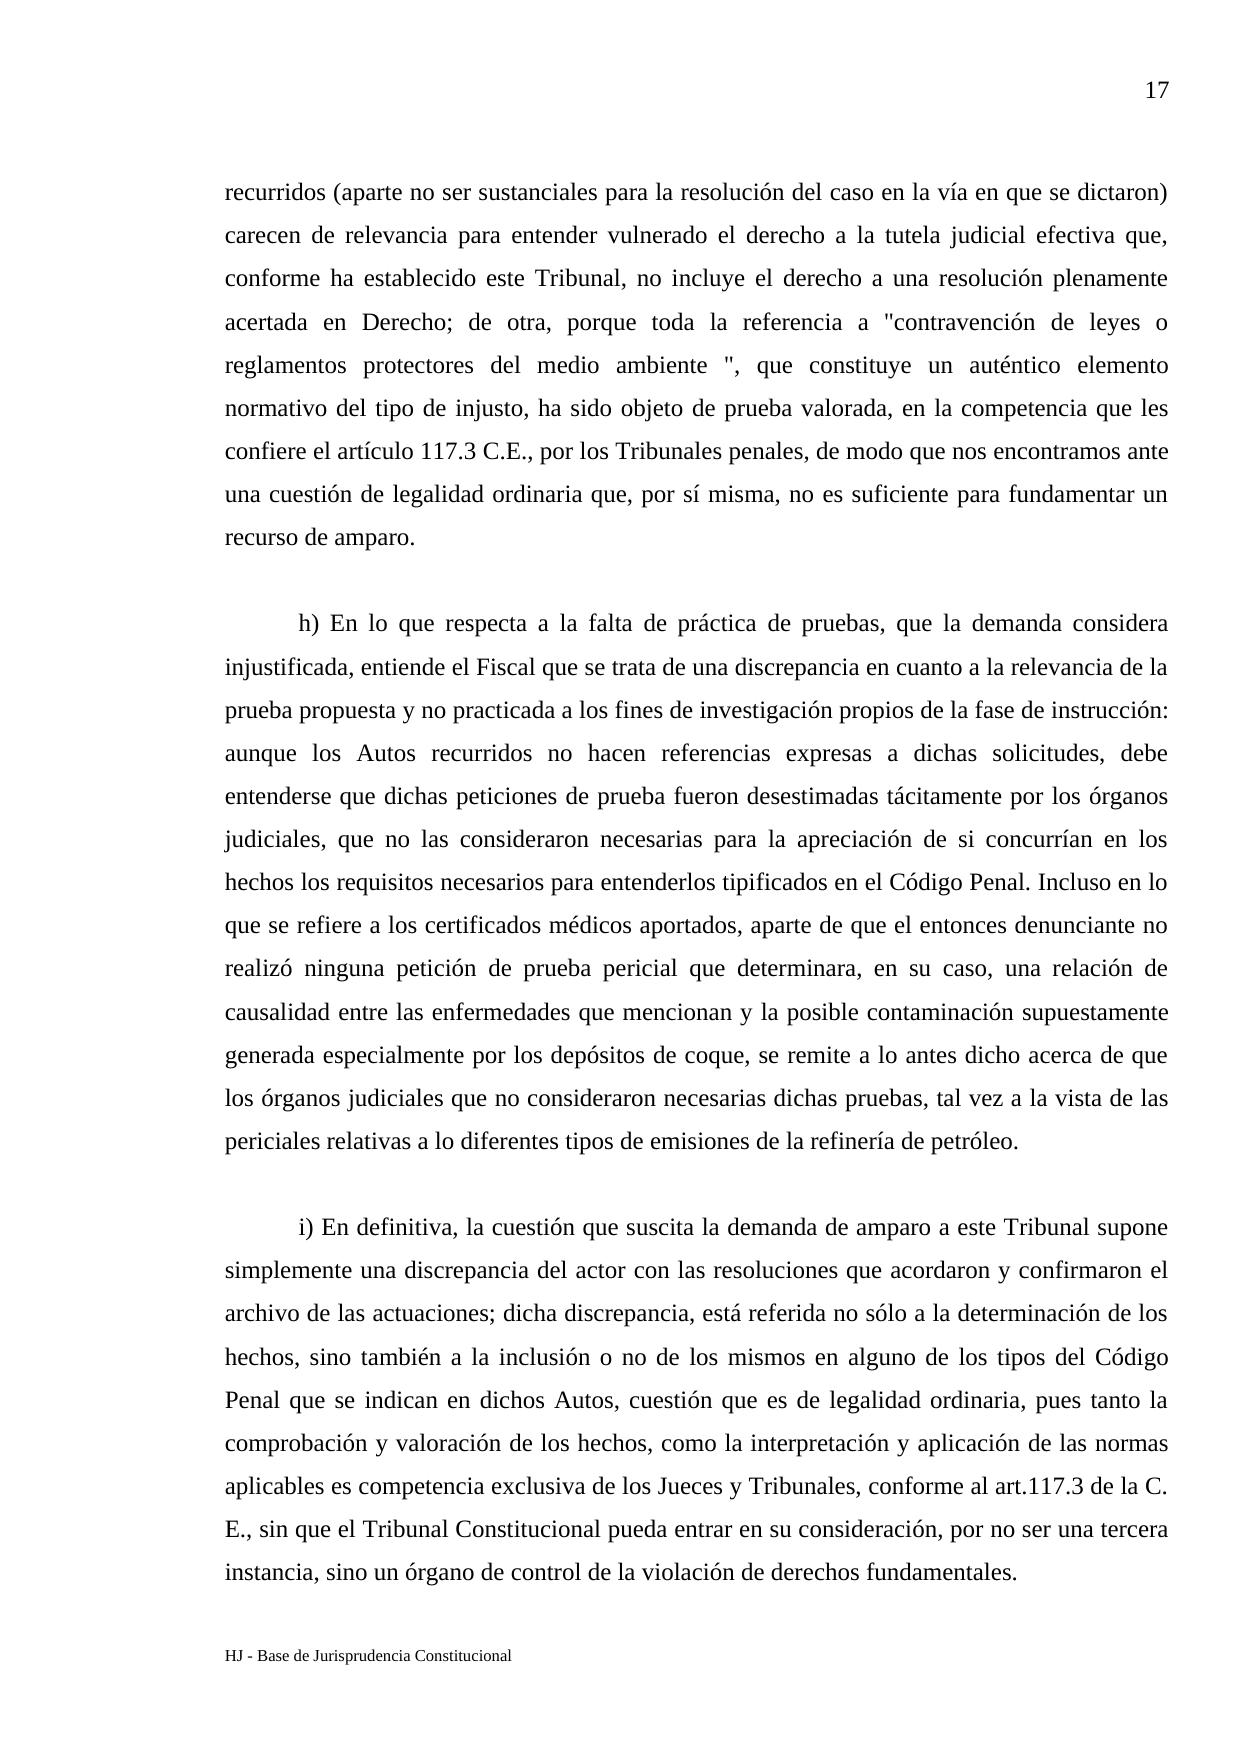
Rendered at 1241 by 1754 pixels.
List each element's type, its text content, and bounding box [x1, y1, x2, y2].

text i) En definitiva, la cuestión que suscita la demanda de amparo a este Tribunal supone simplemente una discrepancia del actor con las resoluciones que acordaron y confirmaron el archivo de las actuaciones; dicha discrepancia, está referida no sólo a la determinación de los hechos, sino también a la inclusión o no de los mismos en alguno de los tipos del Código Penal que se indican en dichos Autos, cuestión que es de legalidad ordinaria, pues tanto la comprobación y valoración de los hechos, como la interpretación y aplicación de las normas aplicables es competencia exclusiva de los Jueces y Tribunales, conforme al art.117.3 de la C. E., sin que el Tribunal Constitucional pueda entrar en su consideración, por no ser una tercera instancia, sino un órgano de control de la violación de derechos fundamentales. [224, 1212, 1169, 1586]
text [224, 177, 1169, 551]
text h) En lo que respecta a la falta de práctica de pruebas, que la demanda considera injustificada, entiende el Fiscal que se trata de una discrepancia en cuanto a la relevancia de la prueba propuesta y no practicada a los fines de investigación propios de la fase de instrucción: aunque los Autos recurridos no hacen referencias expresas a dichas solicitudes, debe entenderse que dichas peticiones de prueba fueron desestimadas tácitamente por los órganos judiciales, que no las consideraron necesarias para la apreciación de si concurrían en los hechos los requisitos necesarios para entenderlos tipificados en el Código Penal. Incluso en lo que se refiere a los certificados médicos aportados, aparte de que el entonces denunciante no realizó ninguna petición de prueba pericial que determinara, en su caso, una relación de causalidad entre las enfermedades que mencionan y la posible contaminación supuestamente generada especialmente por los depósitos de coque, se remite a lo antes dicho acerca de que los órganos judiciales que no consideraron necesarias dichas pruebas, tal vez a la vista de las periciales relativas a lo diferentes tipos de emisiones de la refinería de petróleo. [224, 608, 1169, 1155]
